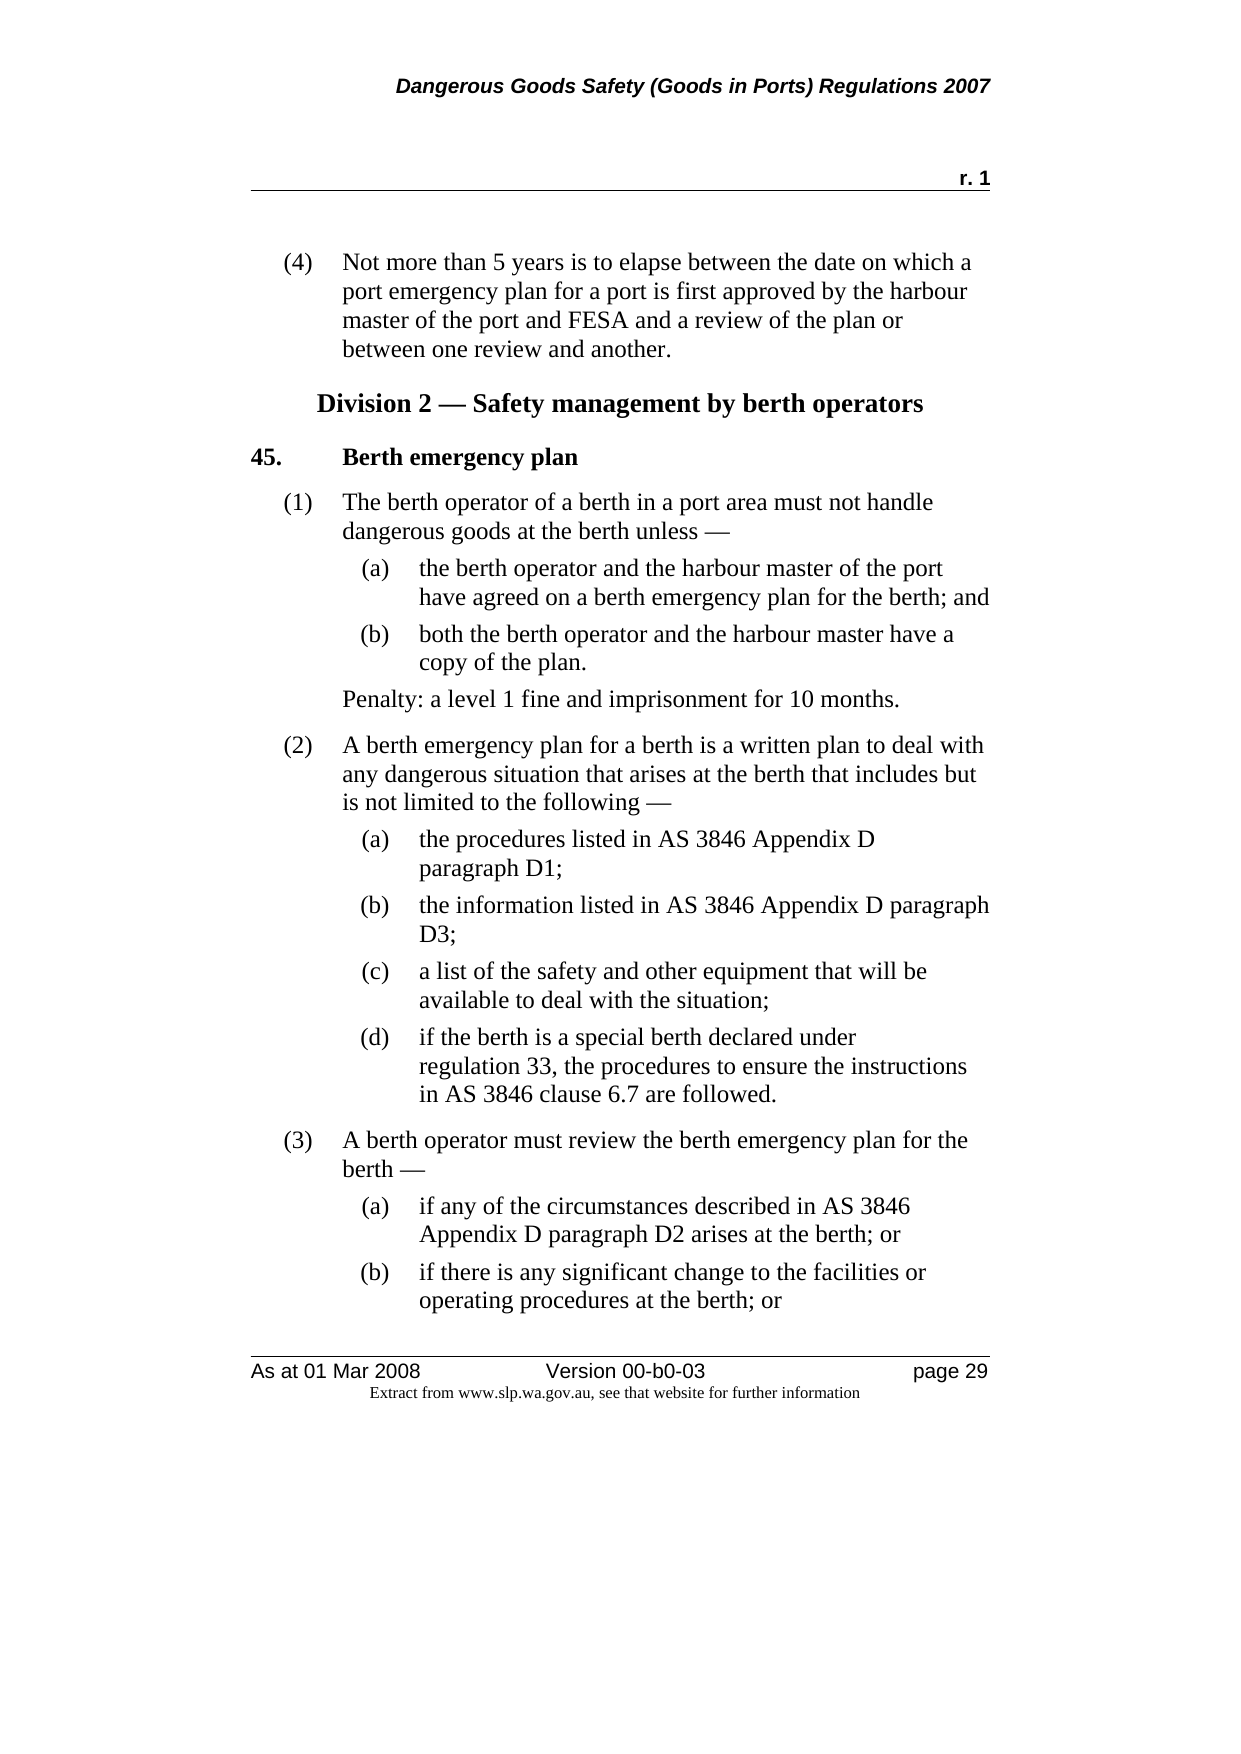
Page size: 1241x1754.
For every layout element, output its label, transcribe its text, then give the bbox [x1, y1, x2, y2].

text Penalty: a level 1 fine and imprisonment for 10 months. [251, 684, 990, 713]
text (b) both the berth operator and the harbour master have a copy of the plan. [251, 619, 990, 676]
text (1) The berth operator of a berth in a port area must not handle dangerous goods at the berth unless — [251, 487, 990, 544]
text (a) the procedures listed in AS 3846 Appendix D paragraph D1; [251, 824, 990, 882]
text (b) if there is any significant change to the facilities or operating procedures at the berth; or [251, 1257, 990, 1314]
subtitle 45. Berth emergency plan [251, 442, 990, 470]
text (4) Not more than 5 years is to elapse between the date on which a port emergency plan for a port is first approved by the harbour master of the port and FESA and a review of the plan or between one review and another. [251, 247, 990, 362]
text (a) if any of the circumstances described in AS 3846 Appendix D paragraph D2 arises at the berth; or [251, 1191, 990, 1248]
text (a) the berth operator and the harbour master of the port have agreed on a berth emergency plan for the berth; and [251, 553, 990, 610]
text (2) A berth emergency plan for a berth is a written plan to deal with any dangerous situation that arises at the berth that includes but is not limited to the following — [251, 730, 990, 816]
text (b) the information listed in AS 3846 Appendix D paragraph D3; [251, 890, 990, 948]
text (3) A berth operator must review the berth emergency plan for the berth — [251, 1125, 990, 1182]
subtitle Division 2 — Safety management by berth operators [251, 387, 990, 419]
text (d) if the berth is a special berth declared under regulation 33, the procedures to ensure the instructions in AS 3846 clause 6.7 are followed. [251, 1022, 990, 1108]
text (c) a list of the safety and other equipment that will be available to deal with the situation; [251, 956, 990, 1014]
